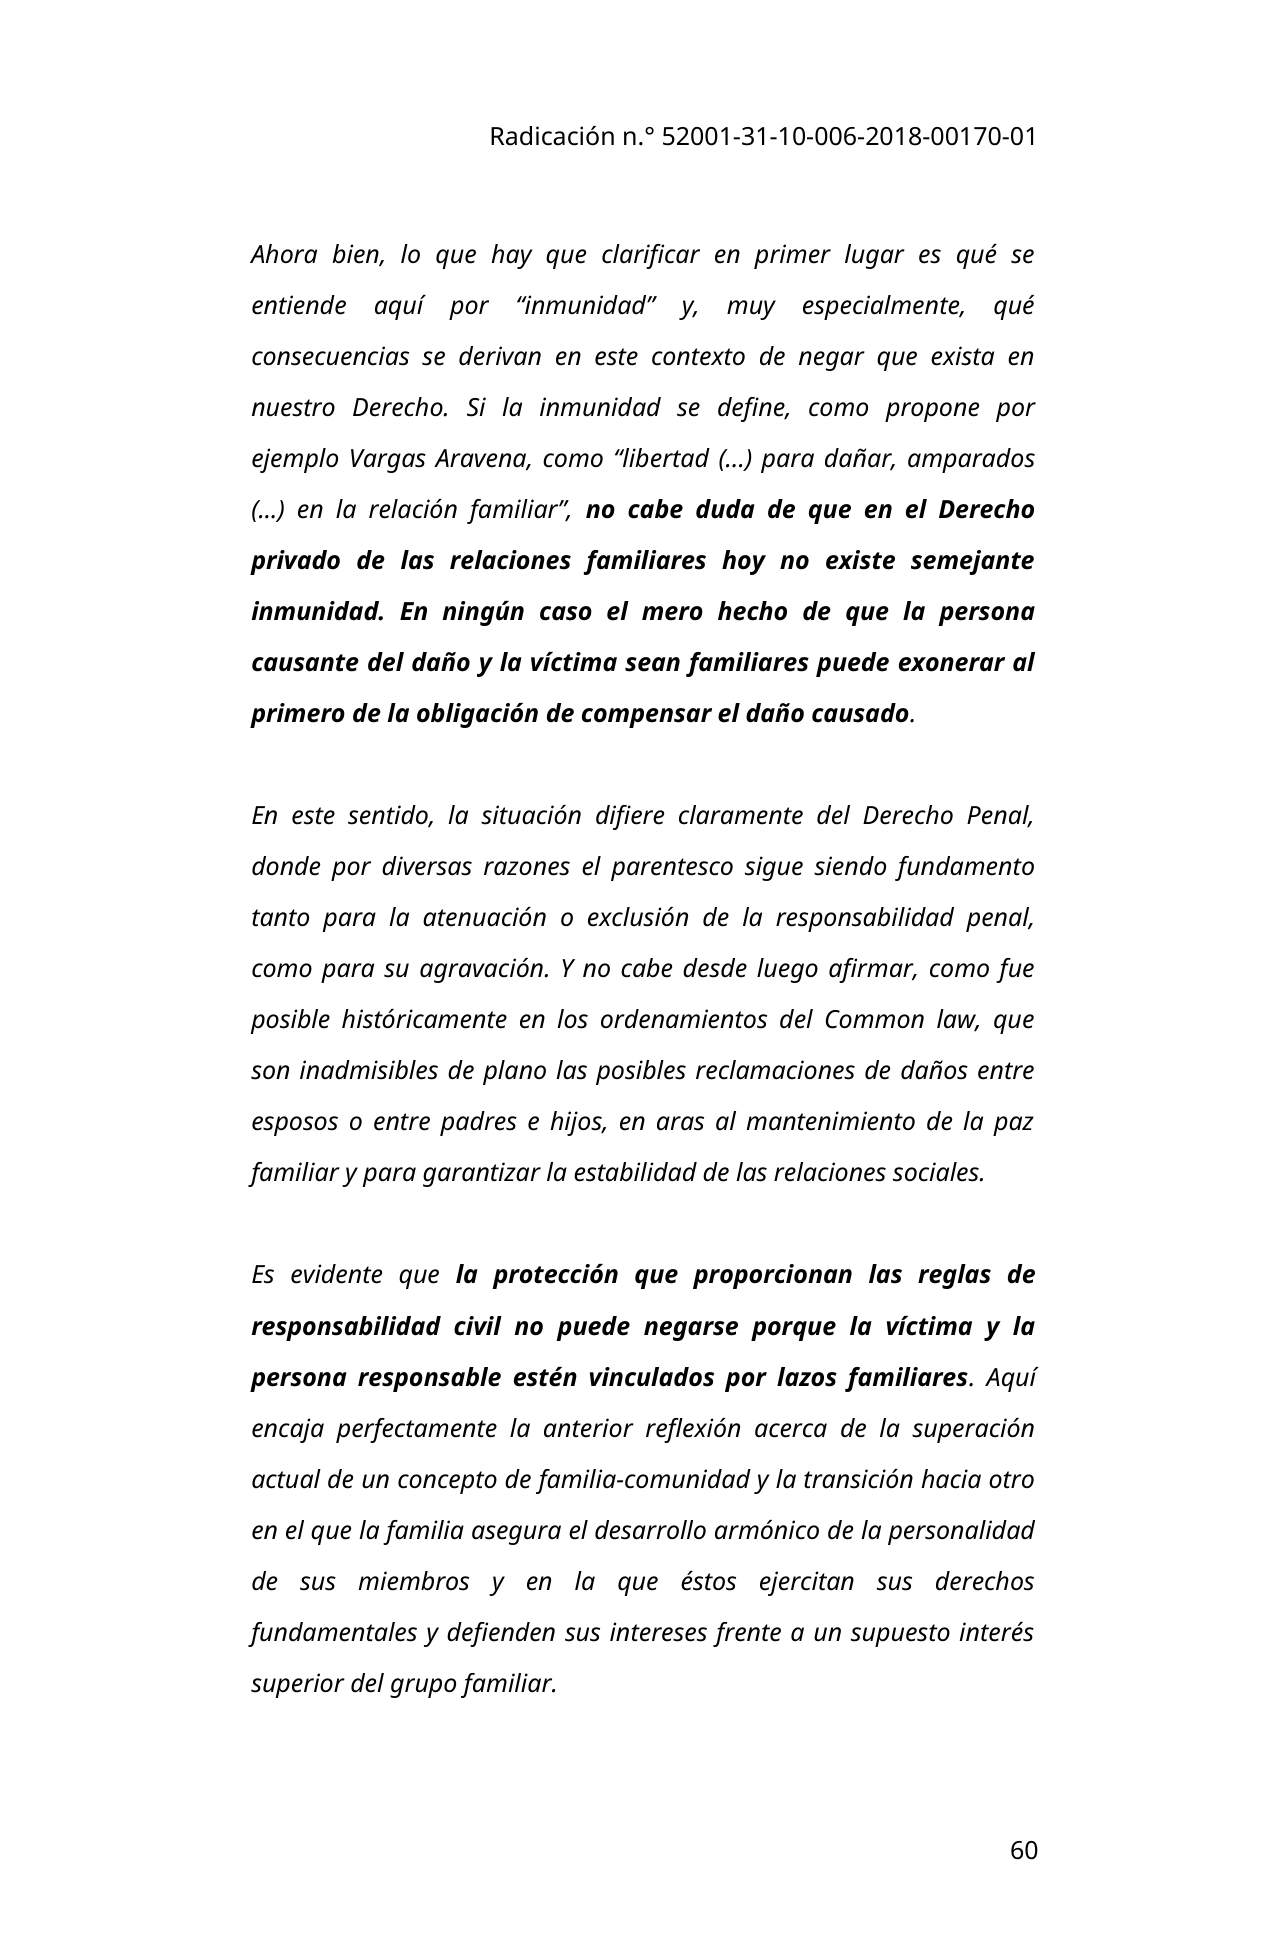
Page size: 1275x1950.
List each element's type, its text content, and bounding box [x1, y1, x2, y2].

text Ahora bien, lo que hay que clarificar en primer lugar es qué se entiende aquí por “inmunidad” y, muy especialmente, qué consecuencias se derivan en este contexto de negar que exista en nuestro Derecho. Si la inmunidad se define, como propone por ejemplo Vargas Aravena, como “libertad (...) para dañar, amparados (...) en la relación familiar”, no cabe duda de que en el Derecho privado de las relaciones familiares hoy no existe semejante inmunidad. En ningún caso el mero hecho de que la persona causante del daño y la víctima sean familiares puede exonerar al primero de la obligación de compensar el daño causado. [251, 236, 1039, 730]
text Es evidente que la protección que proporcionan las reglas de responsabilidad civil no puede negarse porque la víctima y la persona responsable estén vinculados por lazos familiares. Aquí encaja perfectamente la anterior reflexión acerca de la superación actual de un concepto de familia-comunidad y la transición hacia otro en el que la familia asegura el desarrollo armónico de la personalidad de sus miembros y en la que éstos ejercitan sus derechos fundamentales y defienden sus intereses frente a un supuesto interés superior del grupo familiar. [251, 1257, 1039, 1699]
text En este sentido, la situación difiere claramente del Derecho Penal, donde por diversas razones el parentesco sigue siendo fundamento tanto para la atenuación o exclusión de la responsabilidad penal, como para su agravación. Y no cabe desde luego afirmar, como fue posible históricamente en los ordenamientos del Common law, que son inadmisibles de plano las posibles reclamaciones de daños entre esposos o entre padres e hijos, en aras al mantenimiento de la paz familiar y para garantizar la estabilidad de las relaciones sociales. [251, 798, 1039, 1189]
